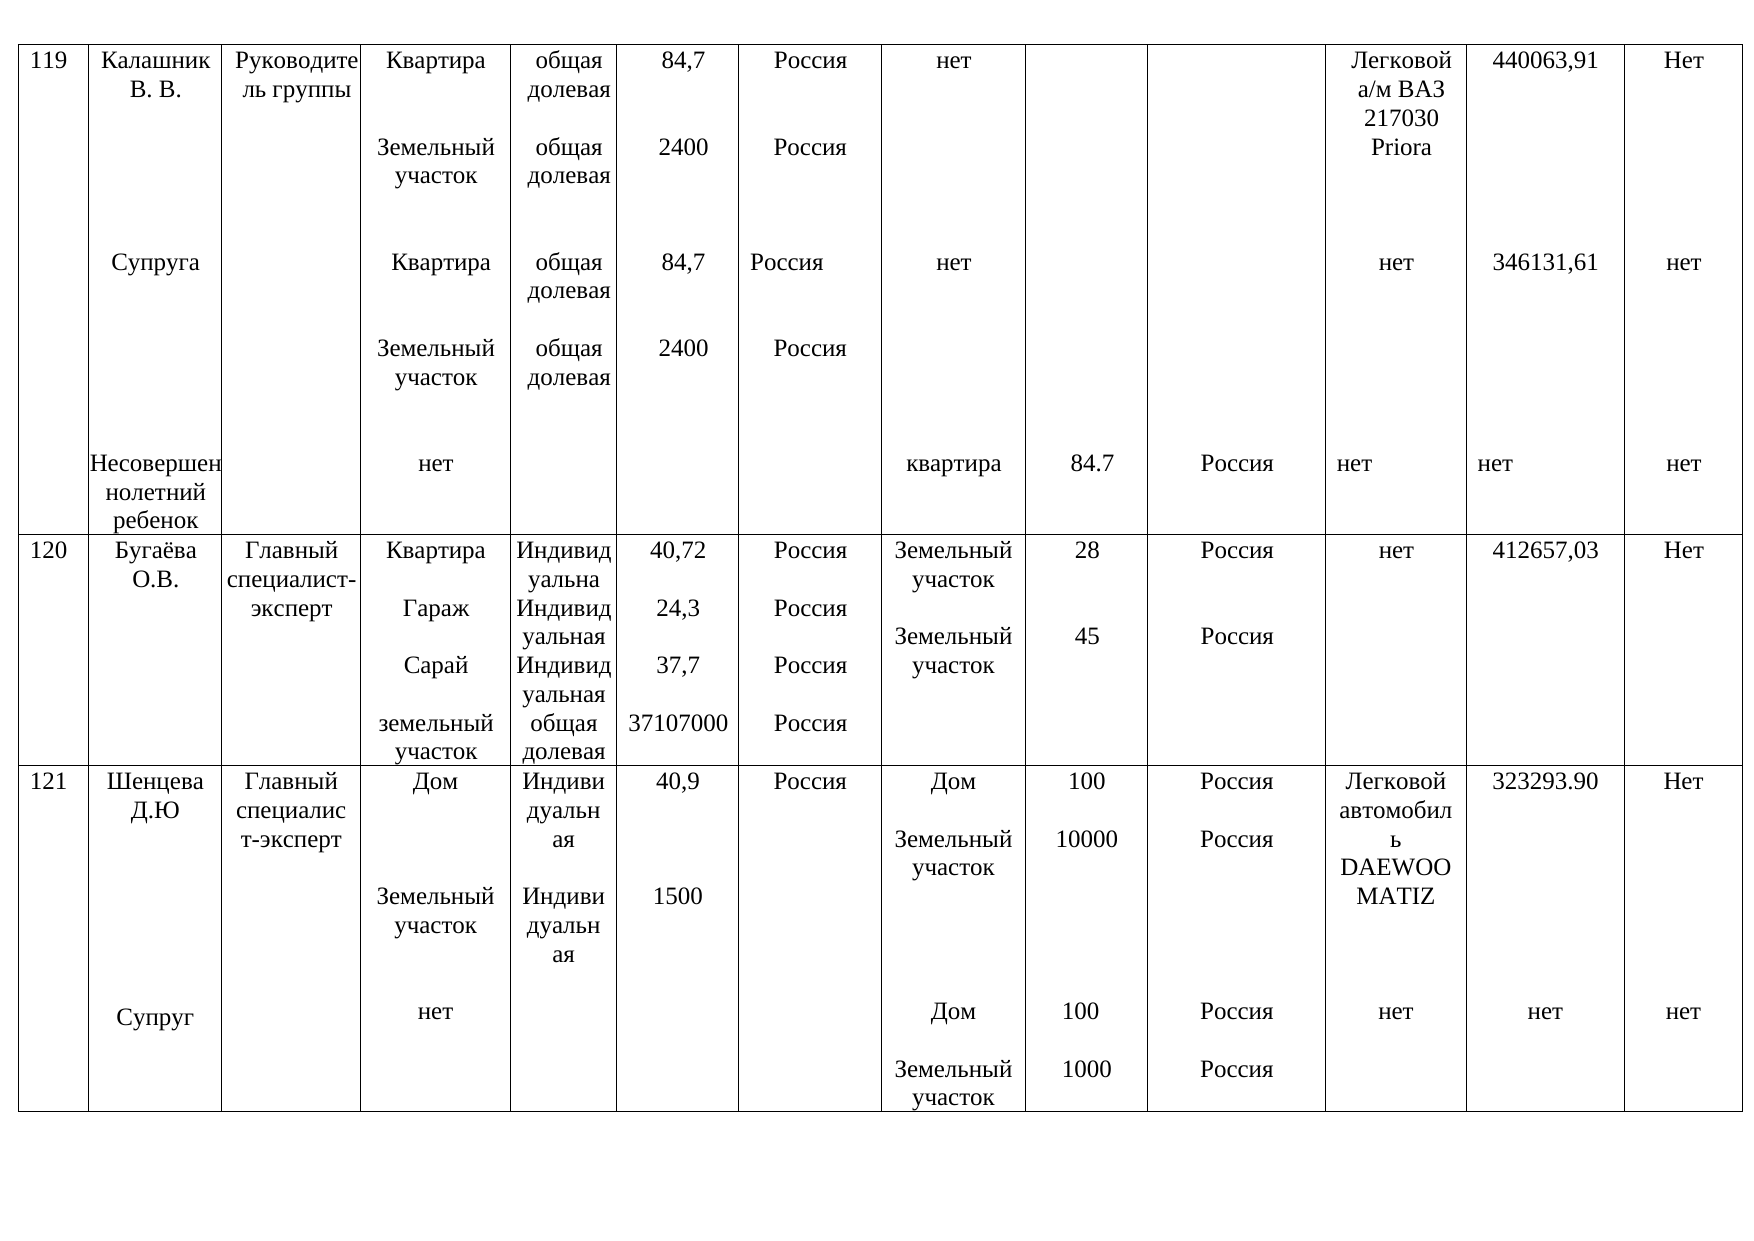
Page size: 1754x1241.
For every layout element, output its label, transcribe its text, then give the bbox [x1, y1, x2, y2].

table_cell Россия [739, 766, 881, 1111]
table_cell Руководитель группы [222, 45, 360, 534]
table_cell 121 [19, 766, 88, 1111]
table_cell Россия [1148, 45, 1325, 534]
table_cell Главный специалист-эксперт [222, 535, 360, 765]
table_cell нет [1326, 535, 1466, 765]
table_cell Бугаёва О.В. [89, 535, 221, 765]
table_cell 84,7 2400 84,7 2400 [617, 45, 738, 534]
table_cell Нет нет нет [1625, 45, 1742, 534]
table_cell 40,9 1500 [617, 766, 738, 1111]
table_cell 440063,91 346131,61 нет [1467, 45, 1624, 534]
table_cell Дом Земельный участок Дом Земельный участок [882, 766, 1025, 1111]
table_cell 323293.90 нет [1467, 766, 1624, 1111]
table_cell общая долевая общая долевая общая долевая общая долевая [511, 45, 616, 534]
table_cell 119 [19, 45, 88, 534]
table_cell 412657,03 [1467, 535, 1624, 765]
table_cell Индивидуальная Индивидуальная [511, 766, 616, 1111]
table_cell Калашник В. В. Супруга Несовершеннолетний ребенок [89, 45, 221, 534]
table_cell Легковой автомобиль DAEWOO MATIZ нет [1326, 766, 1466, 1111]
table_cell Главный специалист-эксперт [222, 766, 360, 1111]
table_cell Земельный участок Земельный участок [882, 535, 1025, 765]
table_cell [739, 45, 881, 534]
table_cell Дом Земельный участок нет [361, 766, 510, 1111]
table_cell Легковой а/м ВАЗ 217030 Priora нет нет [1326, 45, 1466, 534]
table_cell нет нет квартира [882, 45, 1025, 534]
table_cell Шенцева Д.Ю Супруг [89, 766, 221, 1111]
table_cell 120 [19, 535, 88, 765]
table_cell Россия Россия Россия Россия [1148, 766, 1325, 1111]
table_cell Россия Россия [1148, 535, 1325, 765]
table_cell 84.7 [1026, 45, 1147, 534]
table_cell 28 45 [1026, 535, 1147, 765]
table_cell 40,72 24,3 37,7 37107000 [617, 535, 738, 765]
table_cell Индивидуальна Индивидуальная Индивидуальная общая долевая [511, 535, 616, 765]
table_cell Нет [1625, 535, 1742, 765]
table_cell 100 10000 100 1000 [1026, 766, 1147, 1111]
table_cell Квартира Гараж Сарай земельный участок [361, 535, 510, 765]
table_cell Россия Россия Россия Россия [739, 535, 881, 765]
table_cell Нет нет [1625, 766, 1742, 1111]
table_cell Квартира Земельный участок Квартира Земельный участок нет [361, 45, 510, 534]
